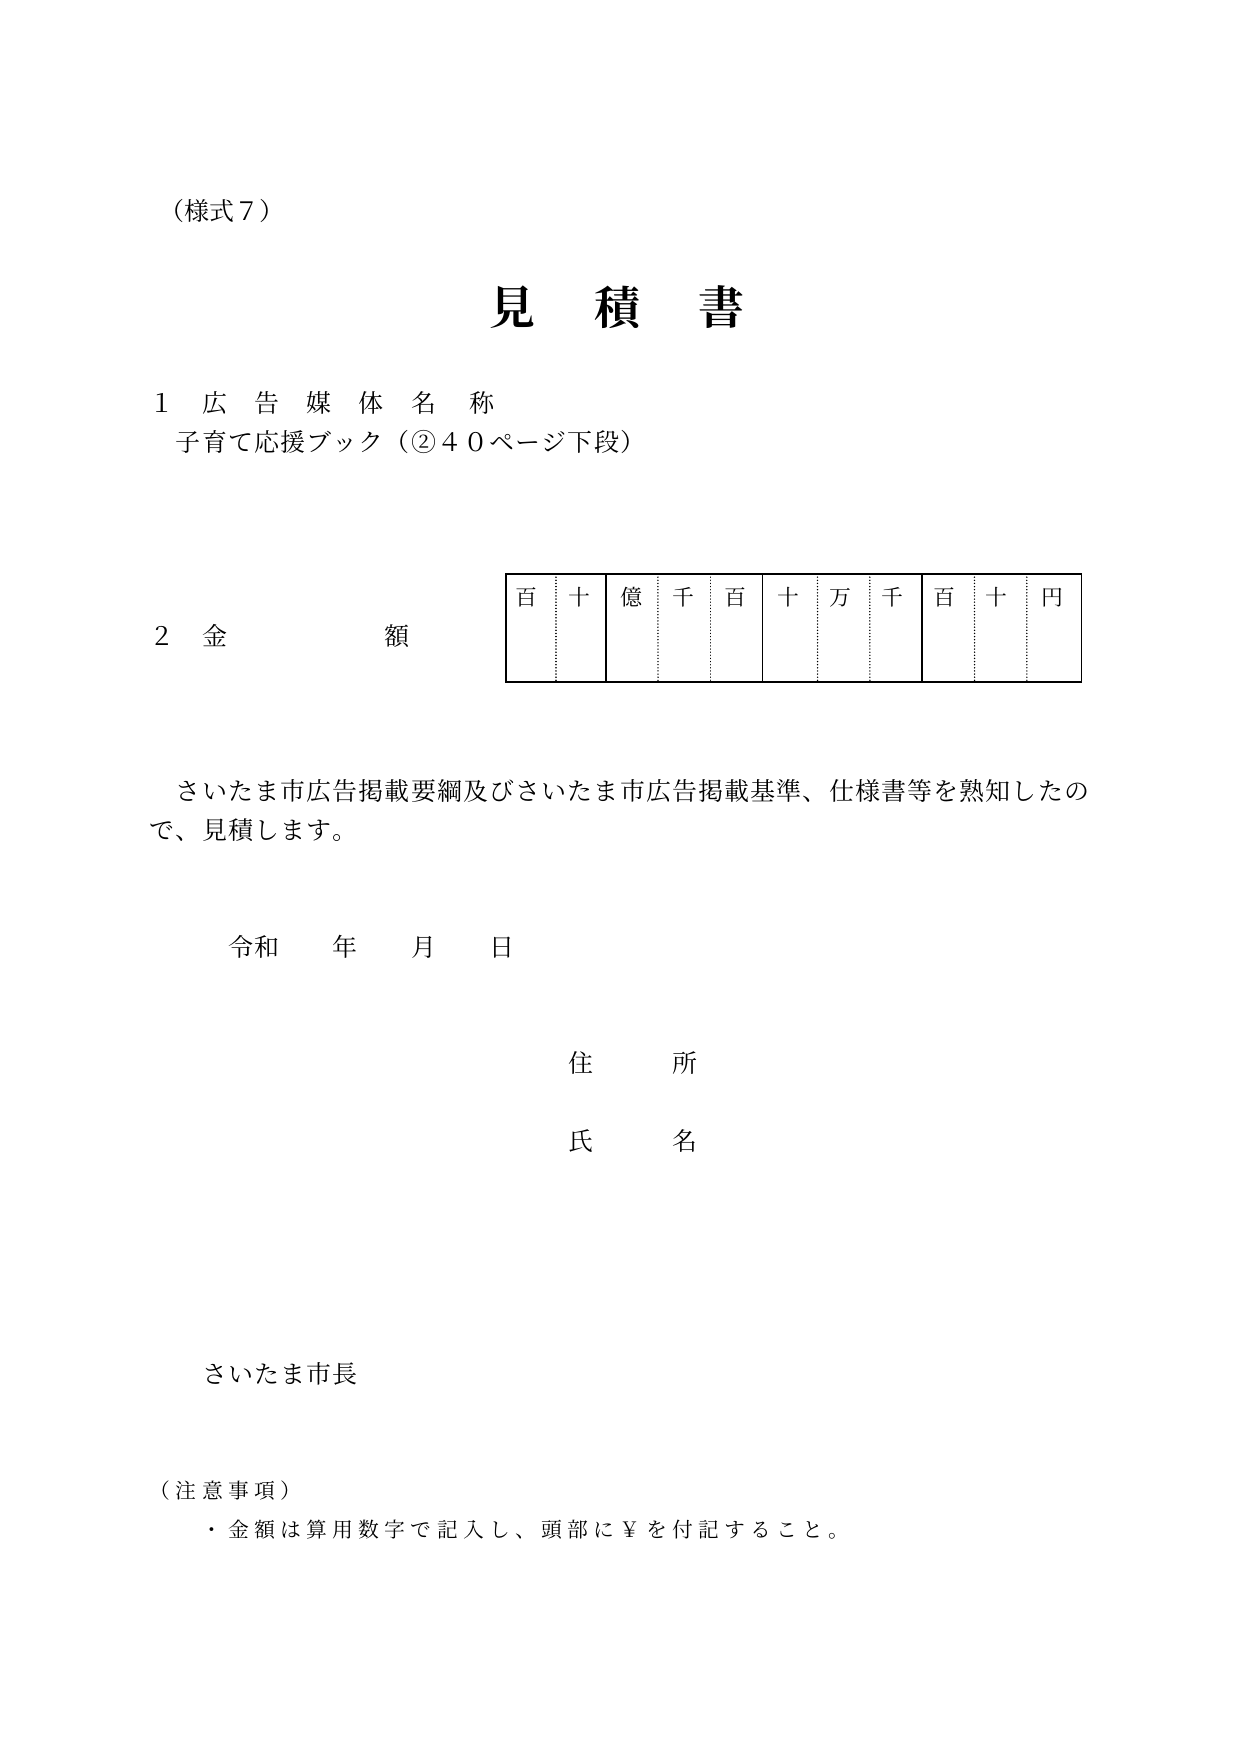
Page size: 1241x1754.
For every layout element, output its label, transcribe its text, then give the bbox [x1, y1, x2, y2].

text 令和 年 月 日 [149, 926, 1091, 965]
text 見 積 書 [149, 265, 1091, 343]
text ・金額は算用数字で記入し、頭部に￥を付記すること。 [149, 1509, 1091, 1548]
text （注意事項） [149, 1470, 1091, 1509]
text さいたま市広告掲載要綱及びさいたま市広告掲載基準、仕様書等を熟知したので、見積します。 [149, 771, 1091, 848]
text 子育て応援ブック（②４０ページ下段） [149, 421, 1091, 460]
text 住 所 [149, 1042, 1091, 1081]
text １ 広告媒体名称 [149, 382, 1091, 421]
text さいたま市長 [149, 1353, 1091, 1392]
text 氏 名 [149, 1120, 1091, 1159]
text 百 十 億 千 百 十 万 千 百 十 円 [149, 576, 1091, 615]
text ２ 金 額 [149, 615, 1091, 654]
